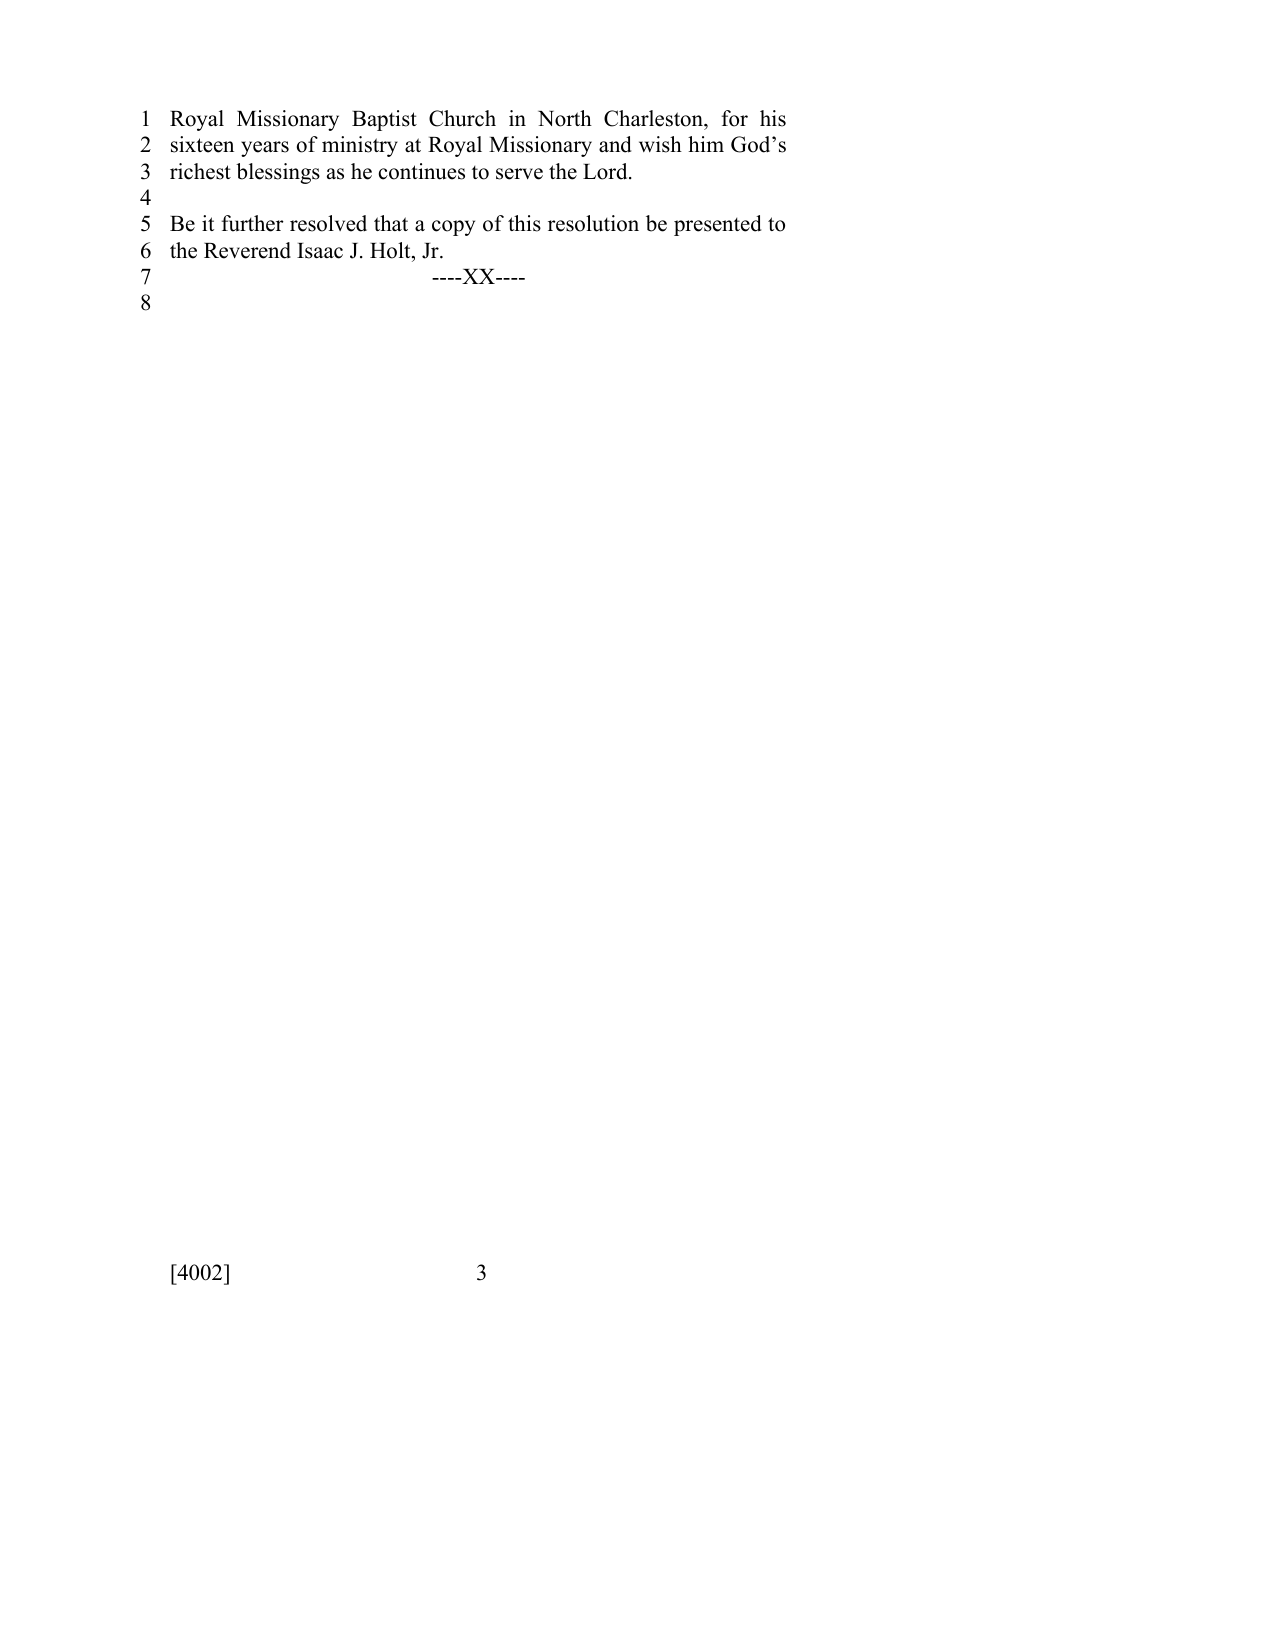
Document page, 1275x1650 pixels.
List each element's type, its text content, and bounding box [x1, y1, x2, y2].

text ----XX---- [169, 263, 787, 289]
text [169, 105, 787, 184]
text Be it further resolved that a copy of this resolution be presented to the Reverend Isaac J. Holt, Jr. [169, 210, 787, 263]
